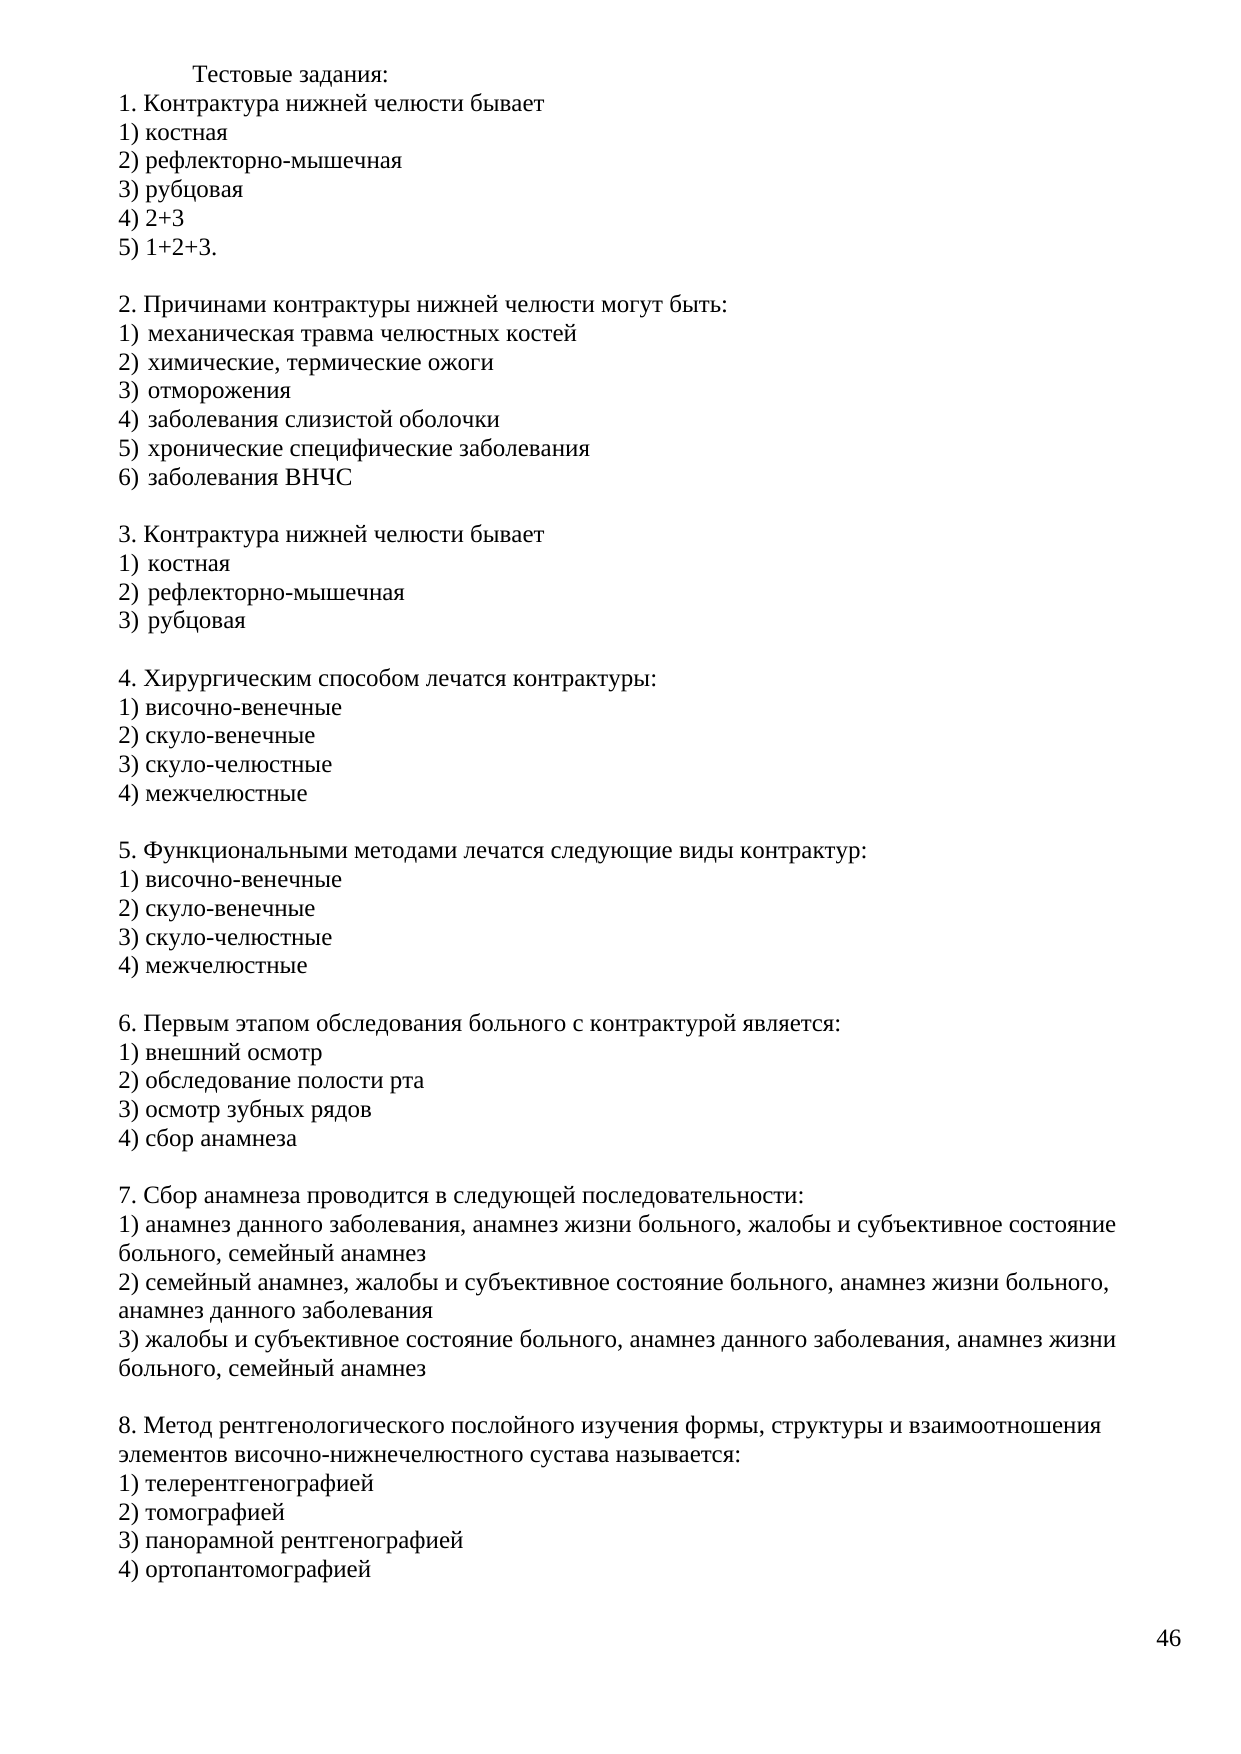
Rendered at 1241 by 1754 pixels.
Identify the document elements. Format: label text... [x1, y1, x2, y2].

text 3) панорамной рентгенографией [118, 1525, 1181, 1554]
text 3) жалобы и субъективное состояние больного, анамнез данного заболевания, анамнез жизни больного, семейный анамнез [118, 1324, 1181, 1382]
list хронические специфические заболевания [118, 433, 1181, 462]
text 2) скуло-венечные [118, 720, 1181, 749]
text 3. Контрактура нижней челюсти бывает [118, 519, 1181, 548]
text 3) скуло-челюстные [118, 749, 1181, 778]
text 3) скуло-челюстные [118, 922, 1181, 950]
text 1) внешний осмотр [118, 1037, 1181, 1065]
list рефлекторно-мышечная [118, 577, 1181, 605]
text 5) 1+2+3. [118, 232, 1181, 260]
text 8. Метод рентгенологического послойного изучения формы, структуры и взаимоотношения элементов височно-нижнечелюстного сустава называется: [118, 1410, 1181, 1468]
list химические, термические ожоги [118, 347, 1181, 375]
text 2. Причинами контрактуры нижней челюсти могут быть: [118, 289, 1181, 318]
text 1) анамнез данного заболевания, анамнез жизни больного, жалобы и субъективное состояние больного, семейный анамнез [118, 1209, 1181, 1267]
list отморожения [118, 375, 1181, 404]
text 4) ортопантомографией [118, 1554, 1181, 1583]
text 4) сбор анамнеза [118, 1123, 1181, 1152]
text 2) обследование полости рта [118, 1065, 1181, 1094]
text 4. Хирургическим способом лечатся контрактуры: [118, 663, 1181, 692]
text 2) рефлекторно-мышечная [118, 145, 1181, 174]
text Тестовые задания: [118, 59, 1181, 88]
list костная [118, 548, 1181, 577]
text 2) семейный анамнез, жалобы и субъективное состояние больного, анамнез жизни больного, анамнез данного заболевания [118, 1267, 1181, 1324]
text 3) рубцовая [118, 174, 1181, 203]
list механическая травма челюстных костей [118, 318, 1181, 347]
text 3) осмотр зубных рядов [118, 1094, 1181, 1123]
text 5. Функциональными методами лечатся следующие виды контрактур: [118, 835, 1181, 864]
text 1) телерентгенографией [118, 1468, 1181, 1497]
text 2) томографией [118, 1497, 1181, 1525]
text 4) межчелюстные [118, 950, 1181, 979]
text 1) костная [118, 117, 1181, 145]
list заболевания слизистой оболочки [118, 404, 1181, 433]
list рубцовая [118, 605, 1181, 634]
text 4) 2+3 [118, 203, 1181, 232]
text 1) височно-венечные [118, 864, 1181, 893]
list заболевания ВНЧС [118, 462, 1181, 490]
text 1) височно-венечные [118, 692, 1181, 720]
text 2) скуло-венечные [118, 893, 1181, 922]
text 1. Контрактура нижней челюсти бывает [118, 88, 1181, 117]
text 4) межчелюстные [118, 778, 1181, 807]
text 6. Первым этапом обследования больного с контрактурой является: [118, 1008, 1181, 1037]
text 7. Сбор анамнеза проводится в следующей последовательности: [118, 1180, 1181, 1209]
